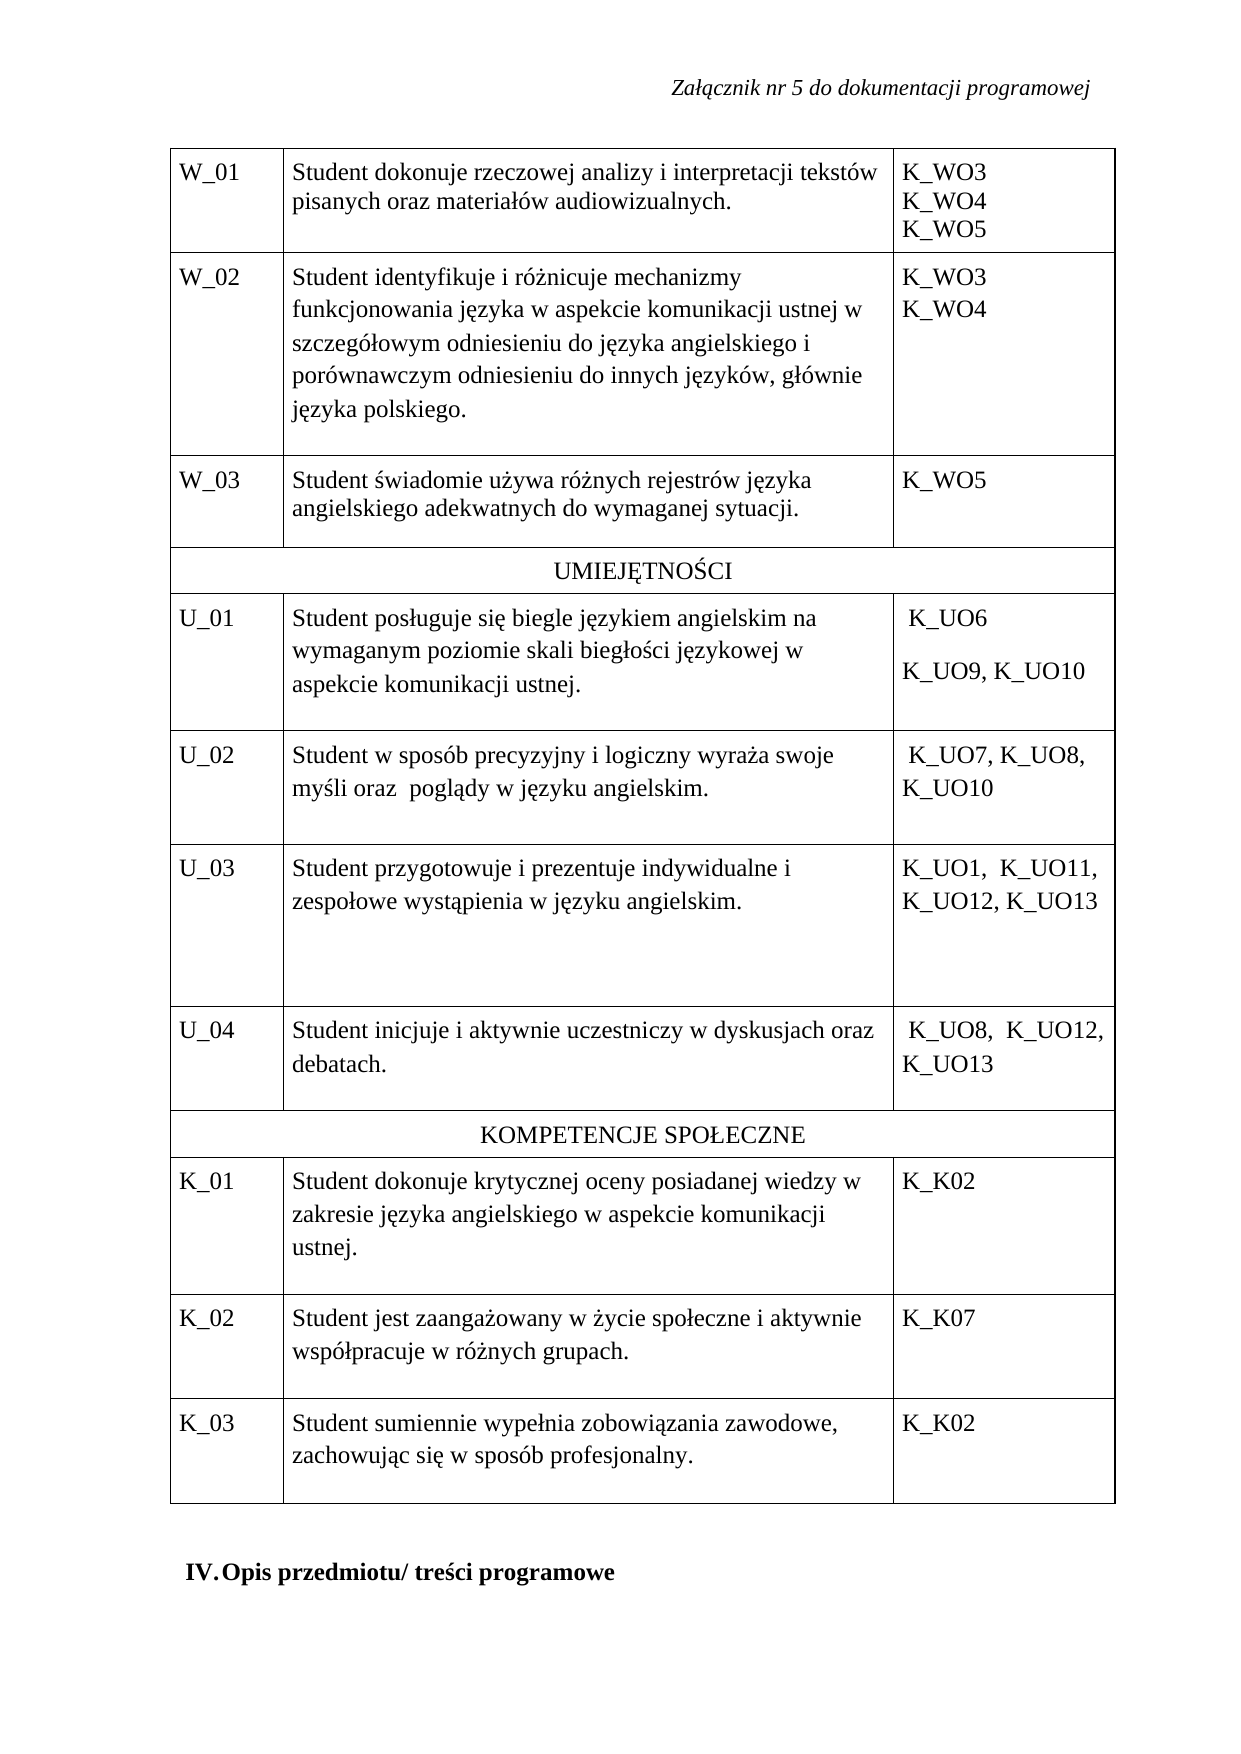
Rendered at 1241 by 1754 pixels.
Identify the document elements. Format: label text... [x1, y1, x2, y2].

table_cell W_01 [171, 149, 283, 252]
table_cell K_K02 [894, 1158, 1114, 1294]
table_cell W_03 [171, 456, 283, 547]
table_cell U_03 [171, 845, 283, 1006]
table_cell Student posługuje się biegle językiem angielskim na wymaganym poziomie skali biegłości językowej w aspekcie komunikacji ustnej. [284, 594, 893, 730]
table_cell K_UO6 K_UO9, K_UO10 [894, 594, 1114, 730]
table_cell KOMPETENCJE SPOŁECZNE [171, 1111, 1114, 1157]
table_cell Student dokonuje krytycznej oceny posiadanej wiedzy w zakresie języka angielskiego w aspekcie komunikacji ustnej. [284, 1158, 893, 1294]
table_cell U_01 [171, 594, 283, 730]
table_cell Student w sposób precyzyjny i logiczny wyraża swoje myśli oraz poglądy w języku angielskim. [284, 731, 893, 844]
table_cell W_02 [171, 253, 283, 455]
table_cell UMIEJĘTNOŚCI [171, 548, 1114, 593]
table_cell Student świadomie używa różnych rejestrów języka angielskiego adekwatnych do wymaganej sytuacji. [284, 456, 893, 547]
table_cell Student inicjuje i aktywnie uczestniczy w dyskusjach oraz debatach. [284, 1007, 893, 1110]
table_cell K_03 [171, 1399, 283, 1502]
table_cell U_04 [171, 1007, 283, 1110]
table_cell K_WO5 [894, 456, 1114, 547]
table_cell K_UO7, K_UO8, K_UO10 [894, 731, 1114, 844]
table_cell K_UO1, K_UO11, K_UO12, K_UO13 [894, 845, 1114, 1006]
table_cell K_K02 [894, 1399, 1114, 1502]
table_cell Student identyfikuje i różnicuje mechanizmy funkcjonowania języka w aspekcie komunikacji ustnej w szczegółowym odniesieniu do języka angielskiego i porównawczym odniesieniu do innych języków, głównie języka polskiego. [284, 253, 893, 455]
table_cell K_01 [171, 1158, 283, 1294]
table_cell U_02 [171, 731, 283, 844]
table_cell Student sumiennie wypełnia zobowiązania zawodowe, zachowując się w sposób profesjonalny. [284, 1399, 893, 1502]
table_cell Student dokonuje rzeczowej analizy i interpretacji tekstów pisanych oraz materiałów audiowizualnych. [284, 149, 893, 252]
table_cell K_02 [171, 1295, 283, 1398]
table_cell K_WO3 K_WO4 [894, 253, 1114, 455]
table_cell K_WO3 K_WO4 K_WO5 [894, 149, 1114, 252]
table_cell Student jest zaangażowany w życie społeczne i aktywnie współpracuje w różnych grupach. [284, 1295, 893, 1398]
table_cell K_UO8, K_UO12, K_UO13 [894, 1007, 1114, 1110]
list Opis przedmiotu/ treści programowe [185, 1557, 1093, 1586]
table_cell Student przygotowuje i prezentuje indywidualne i zespołowe wystąpienia w języku angielskim. [284, 845, 893, 1006]
table_cell K_K07 [894, 1295, 1114, 1398]
